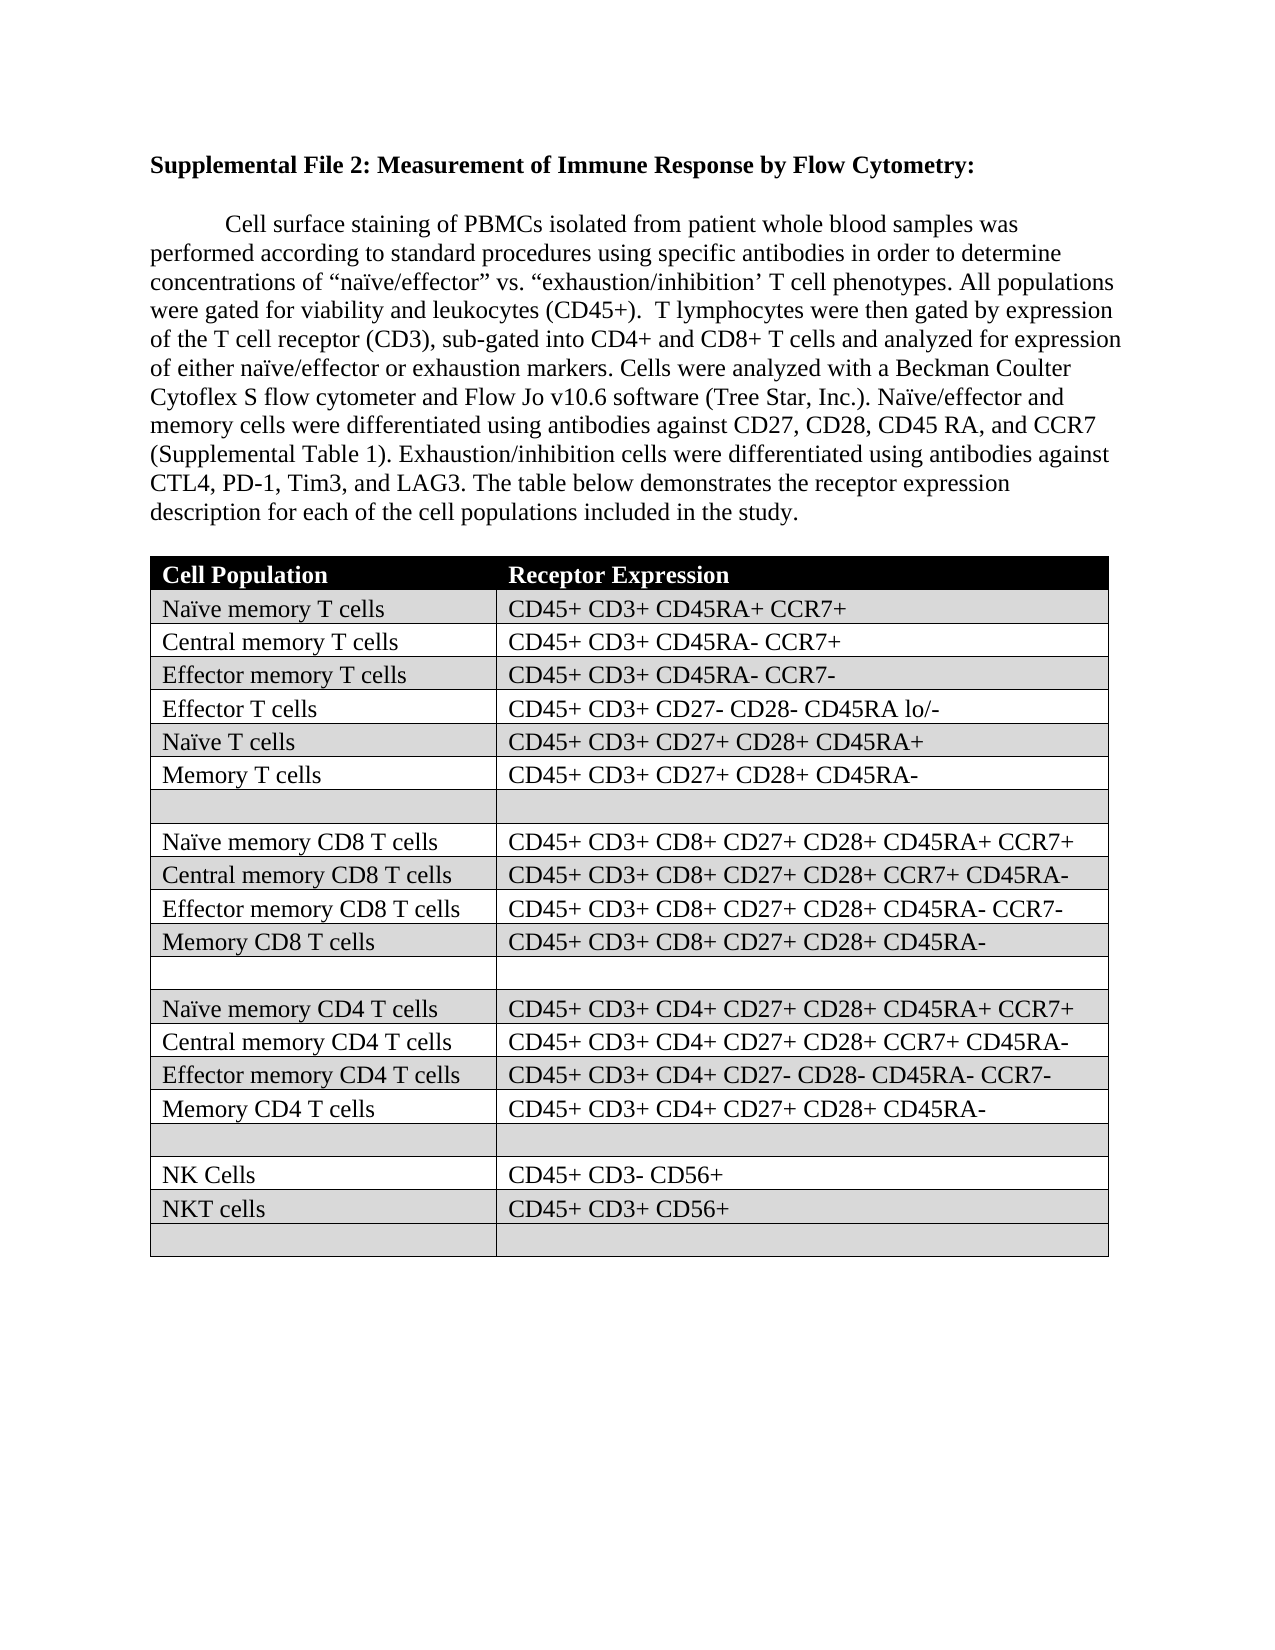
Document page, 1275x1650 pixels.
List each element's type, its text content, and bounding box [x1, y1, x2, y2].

table_cell CD45+ CD3+ CD4+ CD27+ CD28+ CD45RA- [497, 1090, 1108, 1123]
table_cell Naïve T cells [151, 724, 496, 756]
text Cell surface staining of PBMCs isolated from patient whole blood samples was performed according to standard procedures using specific antibodies in order to determine concentrations of “naïve/effector” vs. “exhaustion/inhibition’ T cell phenotypes. All populations were gated for viability and leukocytes (CD45+). T lymphocytes were then gated by expression of the T cell receptor (CD3), sub-gated into CD4+ and CD8+ T cells and analyzed for expression of either naïve/effector or exhaustion markers. Cells were analyzed with a Beckman Coulter Cytoflex S flow cytometer and Flow Jo v10.6 software (Tree Star, Inc.). Naïve/effector and memory cells were differentiated using antibodies against CD27, CD28, CD45 RA, and CCR7 (Supplemental Table 1). Exhaustion/inhibition cells were differentiated using antibodies against CTL4, PD-1, Tim3, and LAG3. The table below demonstrates the receptor expression description for each of the cell populations included in the study. [150, 209, 1125, 556]
table_cell Memory CD8 T cells [151, 924, 496, 956]
table_cell [151, 790, 496, 823]
table_cell Effector memory CD8 T cells [151, 890, 496, 923]
table_cell Effector memory T cells [151, 657, 496, 689]
table_cell CD45+ CD3+ CD8+ CD27+ CD28+ CCR7+ CD45RA- [497, 857, 1108, 889]
table_header Receptor Expression [497, 557, 1108, 589]
table_cell CD45+ CD3+ CD45RA- CCR7- [497, 657, 1108, 689]
table_cell CD45+ CD3+ CD27+ CD28+ CD45RA- [497, 757, 1108, 789]
table_cell CD45+ CD3- CD56+ [497, 1157, 1108, 1189]
table_cell Effector memory CD4 T cells [151, 1057, 496, 1089]
table_cell NK Cells [151, 1157, 496, 1189]
table_cell NKT cells [151, 1190, 496, 1223]
table_cell Central memory T cells [151, 624, 496, 656]
table_cell CD45+ CD3+ CD8+ CD27+ CD28+ CD45RA- [497, 924, 1108, 956]
table_cell CD45+ CD3+ CD45RA+ CCR7+ [497, 590, 1108, 623]
text Supplemental File 2: Measurement of Immune Response by Flow Cytometry: [150, 150, 1125, 209]
table_cell [497, 957, 1108, 989]
table_cell CD45+ CD3+ CD27- CD28- CD45RA lo/- [497, 690, 1108, 723]
table_cell CD45+ CD3+ CD4+ CD27+ CD28+ CD45RA+ CCR7+ [497, 990, 1108, 1023]
table_cell CD45+ CD3+ CD4+ CD27+ CD28+ CCR7+ CD45RA- [497, 1024, 1108, 1056]
table_cell [151, 1124, 496, 1156]
table_cell Naïve memory T cells [151, 590, 496, 623]
table_cell Naïve memory CD8 T cells [151, 824, 496, 856]
table_cell [151, 1224, 496, 1256]
table_cell [497, 1224, 1108, 1256]
table_cell [497, 790, 1108, 823]
table_cell Naïve memory CD4 T cells [151, 990, 496, 1023]
table_cell CD45+ CD3+ CD8+ CD27+ CD28+ CD45RA+ CCR7+ [497, 824, 1108, 856]
table_cell Central memory CD8 T cells [151, 857, 496, 889]
table_cell Effector T cells [151, 690, 496, 723]
table_cell CD45+ CD3+ CD56+ [497, 1190, 1108, 1223]
table_cell [497, 1124, 1108, 1156]
table_cell CD45+ CD3+ CD27+ CD28+ CD45RA+ [497, 724, 1108, 756]
table_cell [151, 957, 496, 989]
table_cell Memory CD4 T cells [151, 1090, 496, 1123]
table_cell CD45+ CD3+ CD4+ CD27- CD28- CD45RA- CCR7- [497, 1057, 1108, 1089]
table_cell Memory T cells [151, 757, 496, 789]
table_cell Central memory CD4 T cells [151, 1024, 496, 1056]
table_cell CD45+ CD3+ CD45RA- CCR7+ [497, 624, 1108, 656]
table_cell CD45+ CD3+ CD8+ CD27+ CD28+ CD45RA- CCR7- [497, 890, 1108, 923]
table_header Cell Population [151, 557, 497, 589]
